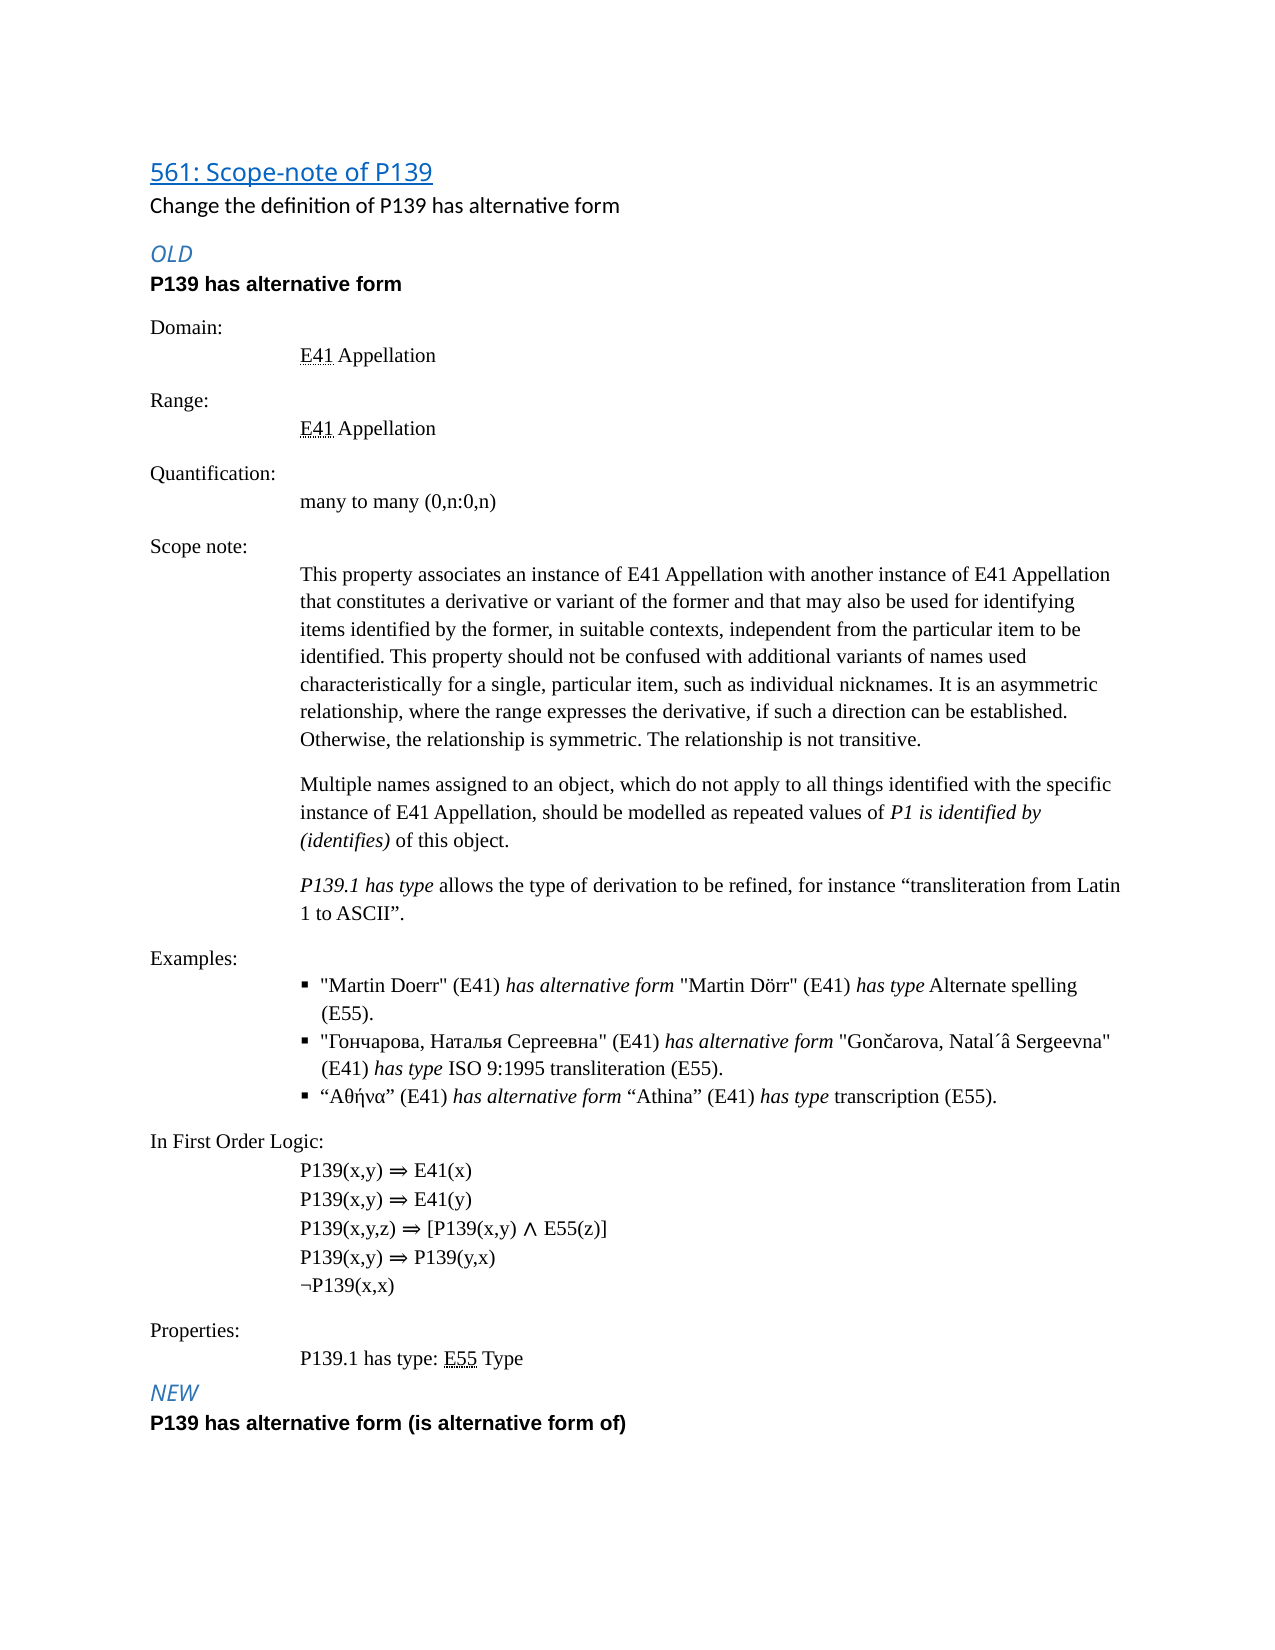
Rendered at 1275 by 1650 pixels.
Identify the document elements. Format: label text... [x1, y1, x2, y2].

text Scope note: [150, 534, 1125, 558]
text P139 has alternative form [150, 272, 1125, 296]
list "Гончарова, Наталья Сергеевна" (E41) has alternative form "Gončarova, Natal´â Sergeevna" (E41) has type ISO 9:1995 transliteration (E55). [300, 1029, 1125, 1080]
text Range: [150, 388, 1125, 412]
text Change the definition of P139 has alternative form [150, 191, 1125, 219]
text P139(x,y,z) ⇒ [P139(x,y) ∧ E55(z)] [300, 1215, 1125, 1240]
text E41 Appellation [300, 343, 1125, 367]
subtitle 561: Scope-note of P139 [150, 154, 1125, 188]
text ¬P139(x,x) [300, 1273, 1125, 1297]
text Properties: [150, 1318, 1125, 1342]
text many to many (0,n:0,n) [300, 488, 1125, 513]
text P139(x,y) ⇒ E41(y) [300, 1186, 1125, 1211]
subtitle NEW [150, 1377, 1125, 1408]
text In First Order Logic: [150, 1129, 1125, 1153]
text Quantification: [150, 461, 1125, 485]
text P139.1 has type: E55 Type [300, 1346, 1125, 1369]
list "Martin Doerr" (E41) has alternative form "Martin Dörr" (E41) has type Alternate spelling (E55). [300, 973, 1125, 1025]
text E41 Appellation [300, 416, 1125, 440]
subtitle OLD [150, 238, 1125, 269]
text P139(x,y) ⇒ P139(y,x) [300, 1244, 1125, 1269]
text This property associates an instance of E41 Appellation with another instance of E41 Appellation that constitutes a derivative or variant of the former and that may also be used for identifying items identified by the former, in suitable contexts, independent from the particular item to be identified. This property should not be confused with additional variants of names used characteristically for a single, particular item, such as individual nicknames. It is an asymmetric relationship, where the range expresses the derivative, if such a direction can be established. Otherwise, the relationship is symmetric. The relationship is not transitive. [300, 561, 1125, 751]
text P139 has alternative form (is alternative form of) [150, 1411, 1125, 1435]
text Domain: [150, 315, 1125, 339]
text Examples: [150, 946, 1125, 970]
text Multiple names assigned to an object, which do not apply to all things identified with the specific instance of E41 Appellation, should be modelled as repeated values of P1 is identified by (identifies) of this object. [300, 772, 1125, 852]
list “Αθήνα” (E41) has alternative form “Athina” (E41) has type transcription (E55). [300, 1084, 1125, 1108]
text P139.1 has type allows the type of derivation to be refined, for instance “transliteration from Latin 1 to ASCII”. [300, 873, 1125, 924]
text P139(x,y) ⇒ E41(x) [300, 1157, 1125, 1182]
